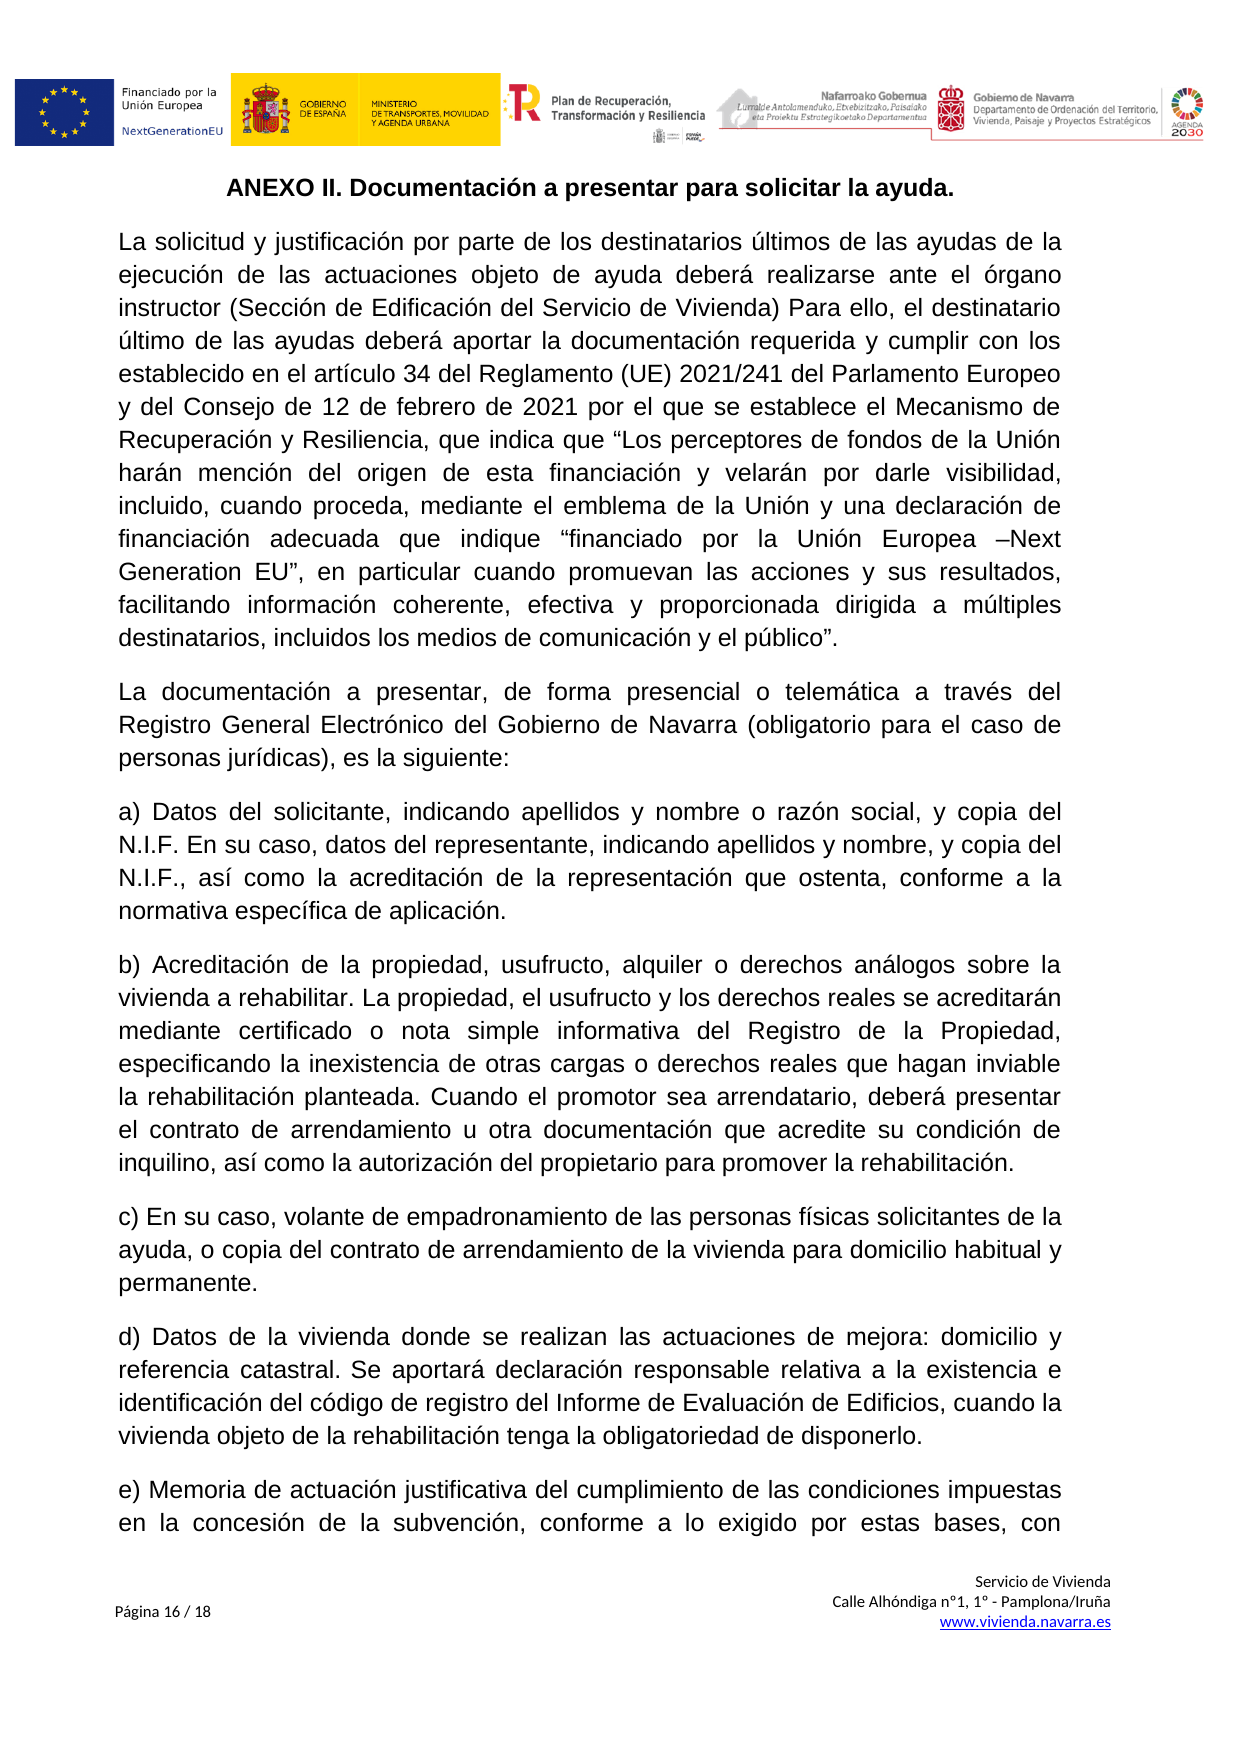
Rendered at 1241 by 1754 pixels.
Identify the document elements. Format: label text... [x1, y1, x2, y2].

picture [14, 73, 711, 146]
text ANEXO II. Documentación a presentar para solicitar la ayuda. [118, 173, 1063, 202]
text La solicitud y justificación por parte de los destinatarios últimos de las ayudas de la ejecución de las actuaciones objeto de ayuda deberá realizarse ante el órgano instructor (Sección de Edificación del Servicio de Vivienda) Para ello, el destinatario último de las ayudas deberá aportar la documentación requerida y cumplir con los establecido en el artículo 34 del Reglamento (UE) 2021/241 del Parlamento Europeo y del Consejo de 12 de febrero de 2021 por el que se establece el Mecanismo de Recuperación y Resiliencia, que indica que “Los perceptores de fondos de la Unión harán mención del origen de esta financiación y velarán por darle visibilidad, incluido, cuando proceda, mediante el emblema de la Unión y una declaración de financiación adecuada que indique “financiado por la Unión Europea –Next Generation EU”, en particular cuando promuevan las acciones y sus resultados, facilitando información coherente, efectiva y proporcionada dirigida a múltiples destinatarios, incluidos los medios de comunicación y el público”. [118, 227, 1063, 652]
text La documentación a presentar, de forma presencial o telemática a través del Registro General Electrónico del Gobierno de Navarra (obligatorio para el caso de personas jurídicas), es la siguiente: [118, 677, 1063, 772]
picture [716, 84, 1204, 146]
text d) Datos de la vivienda donde se realizan las actuaciones de mejora: domicilio y referencia catastral. Se aportará declaración responsable relativa a la existencia e identificación del código de registro del Informe de Evaluación de Edificios, cuando la vivienda objeto de la rehabilitación tenga la obligatoriedad de disponerlo. [118, 1322, 1063, 1450]
text b) Acreditación de la propiedad, usufructo, alquiler o derechos análogos sobre la vivienda a rehabilitar. La propiedad, el usufructo y los derechos reales se acreditarán mediante certificado o nota simple informativa del Registro de la Propiedad, especificando la inexistencia de otras cargas o derechos reales que hagan inviable la rehabilitación planteada. Cuando el promotor sea arrendatario, deberá presentar el contrato de arrendamiento u otra documentación que acredite su condición de inquilino, así como la autorización del propietario para promover la rehabilitación. [118, 950, 1063, 1177]
text a) Datos del solicitante, indicando apellidos y nombre o razón social, y copia del N.I.F. En su caso, datos del representante, indicando apellidos y nombre, y copia del N.I.F., así como la acreditación de la representación que ostenta, conforme a la normativa específica de aplicación. [118, 797, 1063, 925]
text c) En su caso, volante de empadronamiento de las personas físicas solicitantes de la ayuda, o copia del contrato de arrendamiento de la vivienda para domicilio habitual y permanente. [118, 1202, 1063, 1297]
